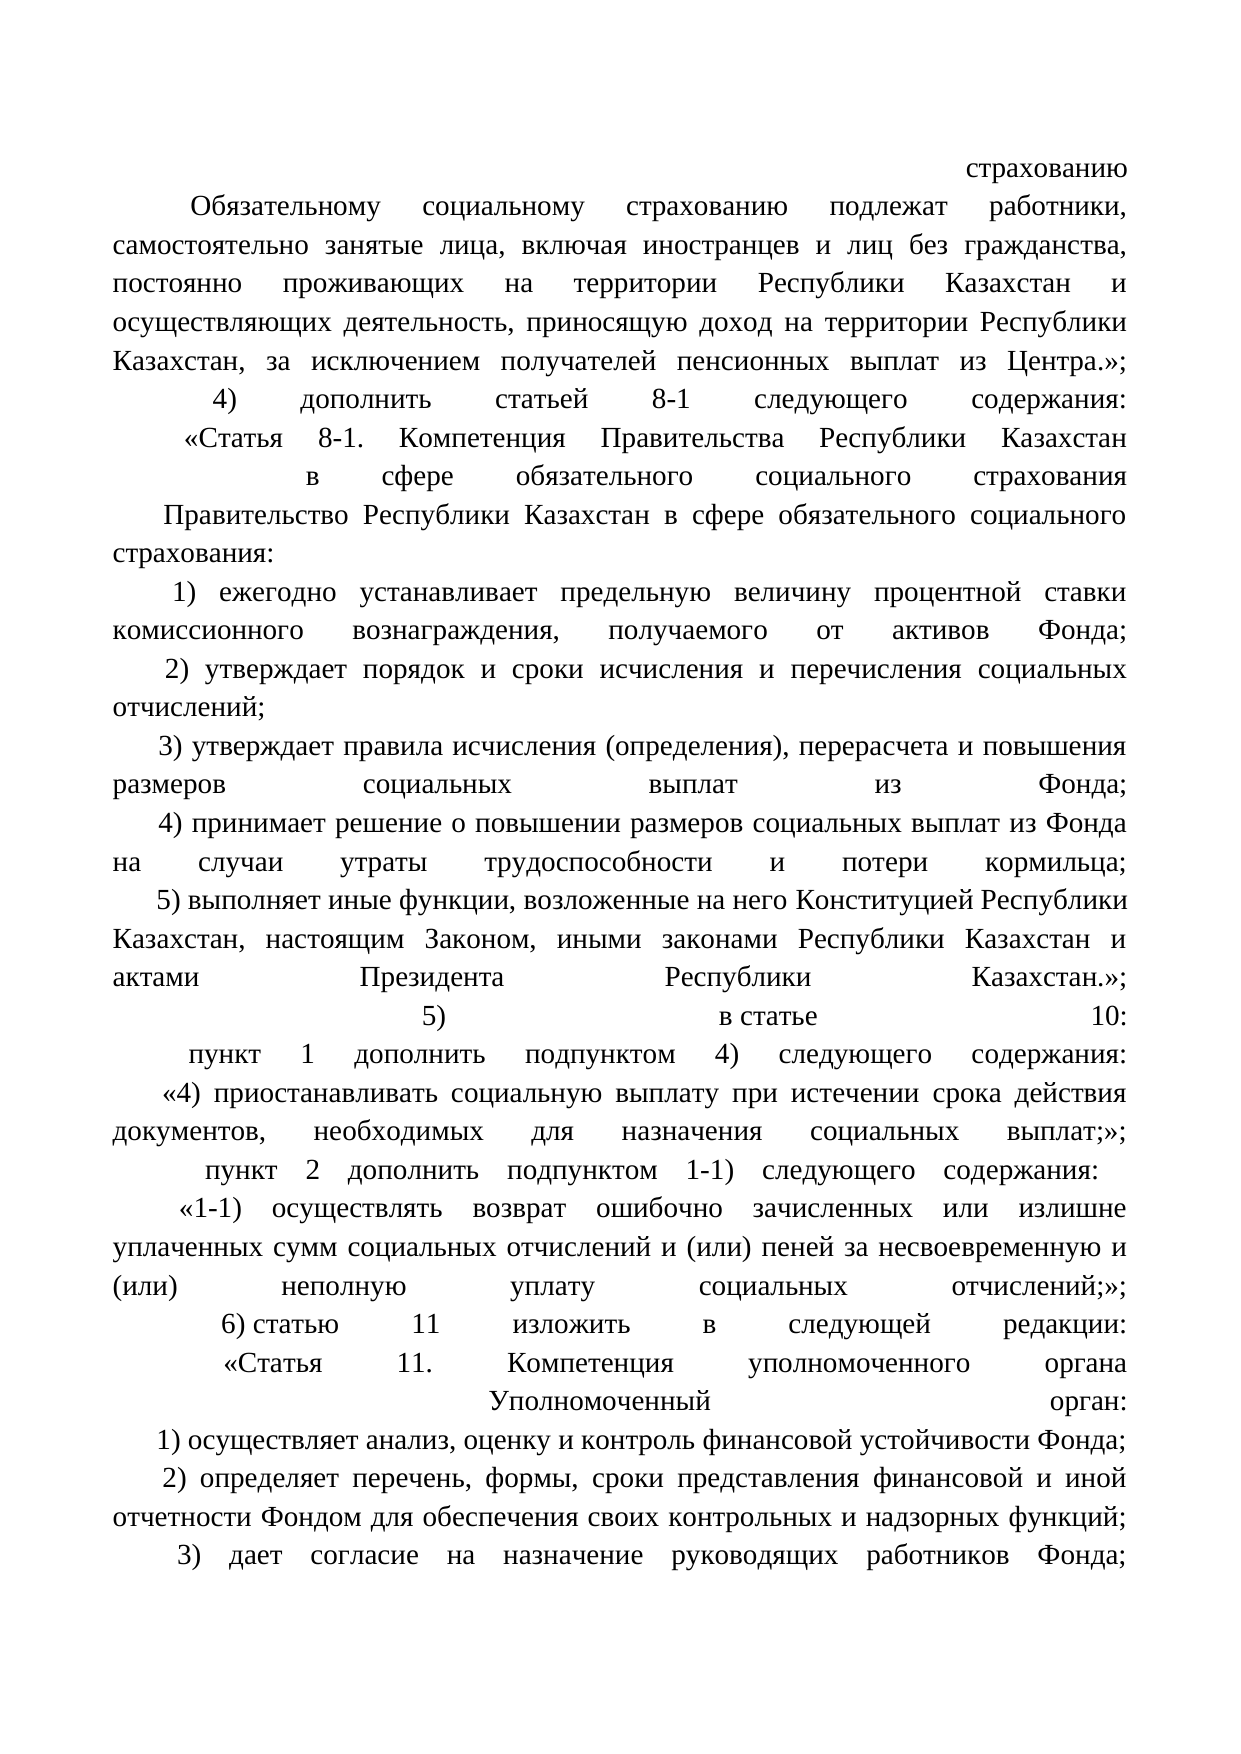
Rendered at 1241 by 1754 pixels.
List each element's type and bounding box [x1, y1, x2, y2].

text [112, 150, 1128, 1571]
